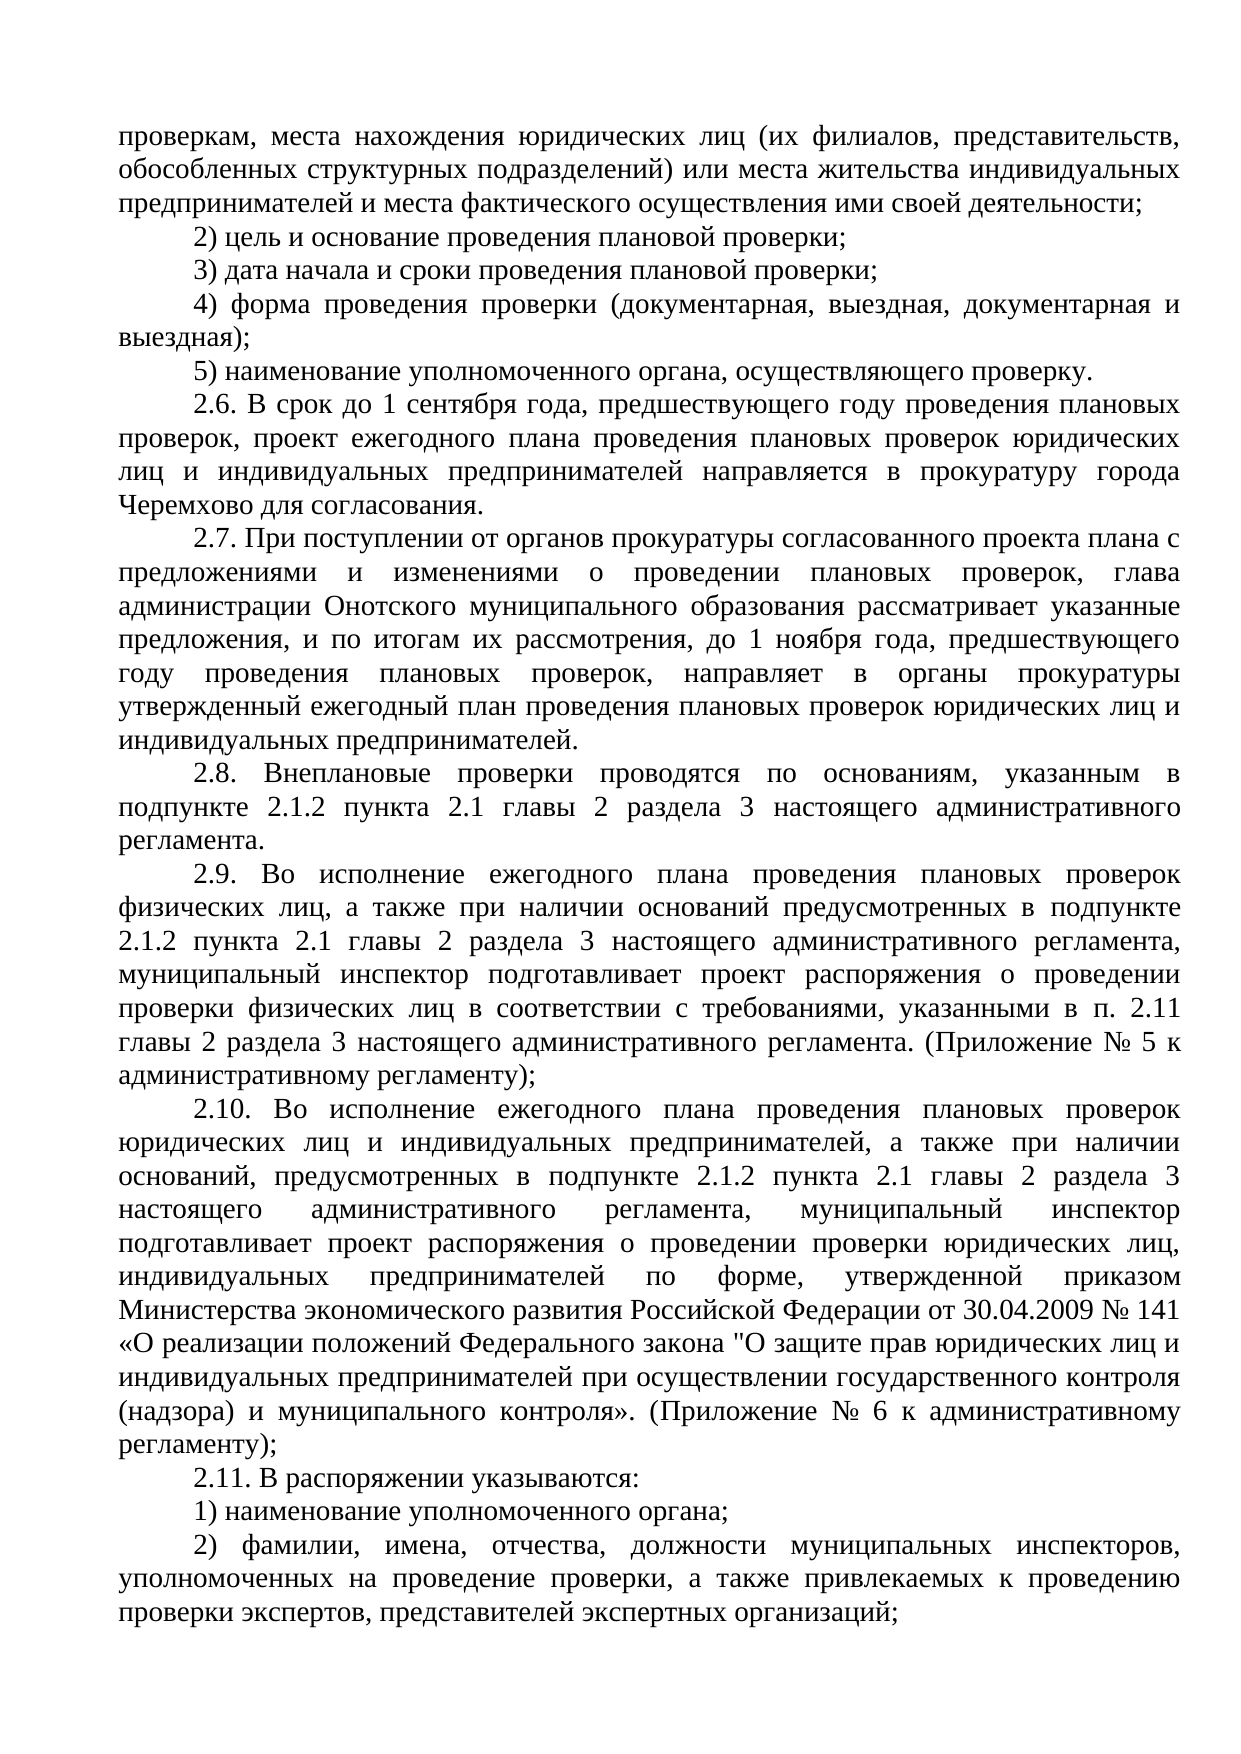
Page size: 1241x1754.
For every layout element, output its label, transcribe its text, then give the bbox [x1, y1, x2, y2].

text 2) фамилии, имена, отчества, должности муниципальных инспекторов, уполномоченных на проведение проверки, а также привлекаемых к проведению проверки экспертов, представителей экспертных организаций; [118, 1527, 1181, 1627]
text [118, 118, 1181, 219]
text 1) наименование уполномоченного органа; [118, 1493, 1181, 1527]
text 2) цель и основание проведения плановой проверки; [118, 219, 1181, 252]
text 2.11. В распоряжении указываются: [118, 1460, 1181, 1493]
text 2.7. При поступлении от органов прокуратуры согласованного проекта плана с предложениями и изменениями о проведении плановых проверок, глава администрации Онотского муниципального образования рассматривает указанные предложения, и по итогам их рассмотрения, до 1 ноября года, предшествующего году проведения плановых проверок, направляет в органы прокуратуры утвержденный ежегодный план проведения плановых проверок юридических лиц и индивидуальных предпринимателей. [118, 521, 1181, 755]
text 3) дата начала и сроки проведения плановой проверки; [118, 252, 1181, 286]
text 5) наименование уполномоченного органа, осуществляющего проверку. [118, 353, 1181, 386]
text 2.10. Во исполнение ежегодного плана проведения плановых проверок юридических лиц и индивидуальных предпринимателей, а также при наличии оснований, предусмотренных в подпункте 2.1.2 пункта 2.1 главы 2 раздела 3 настоящего административного регламента, муниципальный инспектор подготавливает проект распоряжения о проведении проверки юридических лиц, индивидуальных предпринимателей по форме, утвержденной приказом Министерства экономического развития Российской Федерации от 30.04.2009 № 141 «О реализации положений Федерального закона "О защите прав юридических лиц и индивидуальных предпринимателей при осуществлении государственного контроля (надзора) и муниципального контроля». (Приложение № 6 к административному регламенту); [118, 1091, 1181, 1460]
text 2.6. В срок до 1 сентября года, предшествующего году проведения плановых проверок, проект ежегодного плана проведения плановых проверок юридических лиц и индивидуальных предпринимателей направляется в прокуратуру города Черемхово для согласования. [118, 386, 1181, 521]
text 4) форма проведения проверки (документарная, выездная, документарная и выездная); [118, 286, 1181, 353]
text 2.8. Внеплановые проверки проводятся по основаниям, указанным в подпункте 2.1.2 пункта 2.1 главы 2 раздела 3 настоящего административного регламента. [118, 755, 1181, 856]
text 2.9. Во исполнение ежегодного плана проведения плановых проверок физических лиц, а также при наличии оснований предусмотренных в подпункте 2.1.2 пункта 2.1 главы 2 раздела 3 настоящего административного регламента, муниципальный инспектор подготавливает проект распоряжения о проведении проверки физических лиц в соответствии с требованиями, указанными в п. 2.11 главы 2 раздела 3 настоящего административного регламента. (Приложение № 5 к административному регламенту); [118, 856, 1181, 1091]
